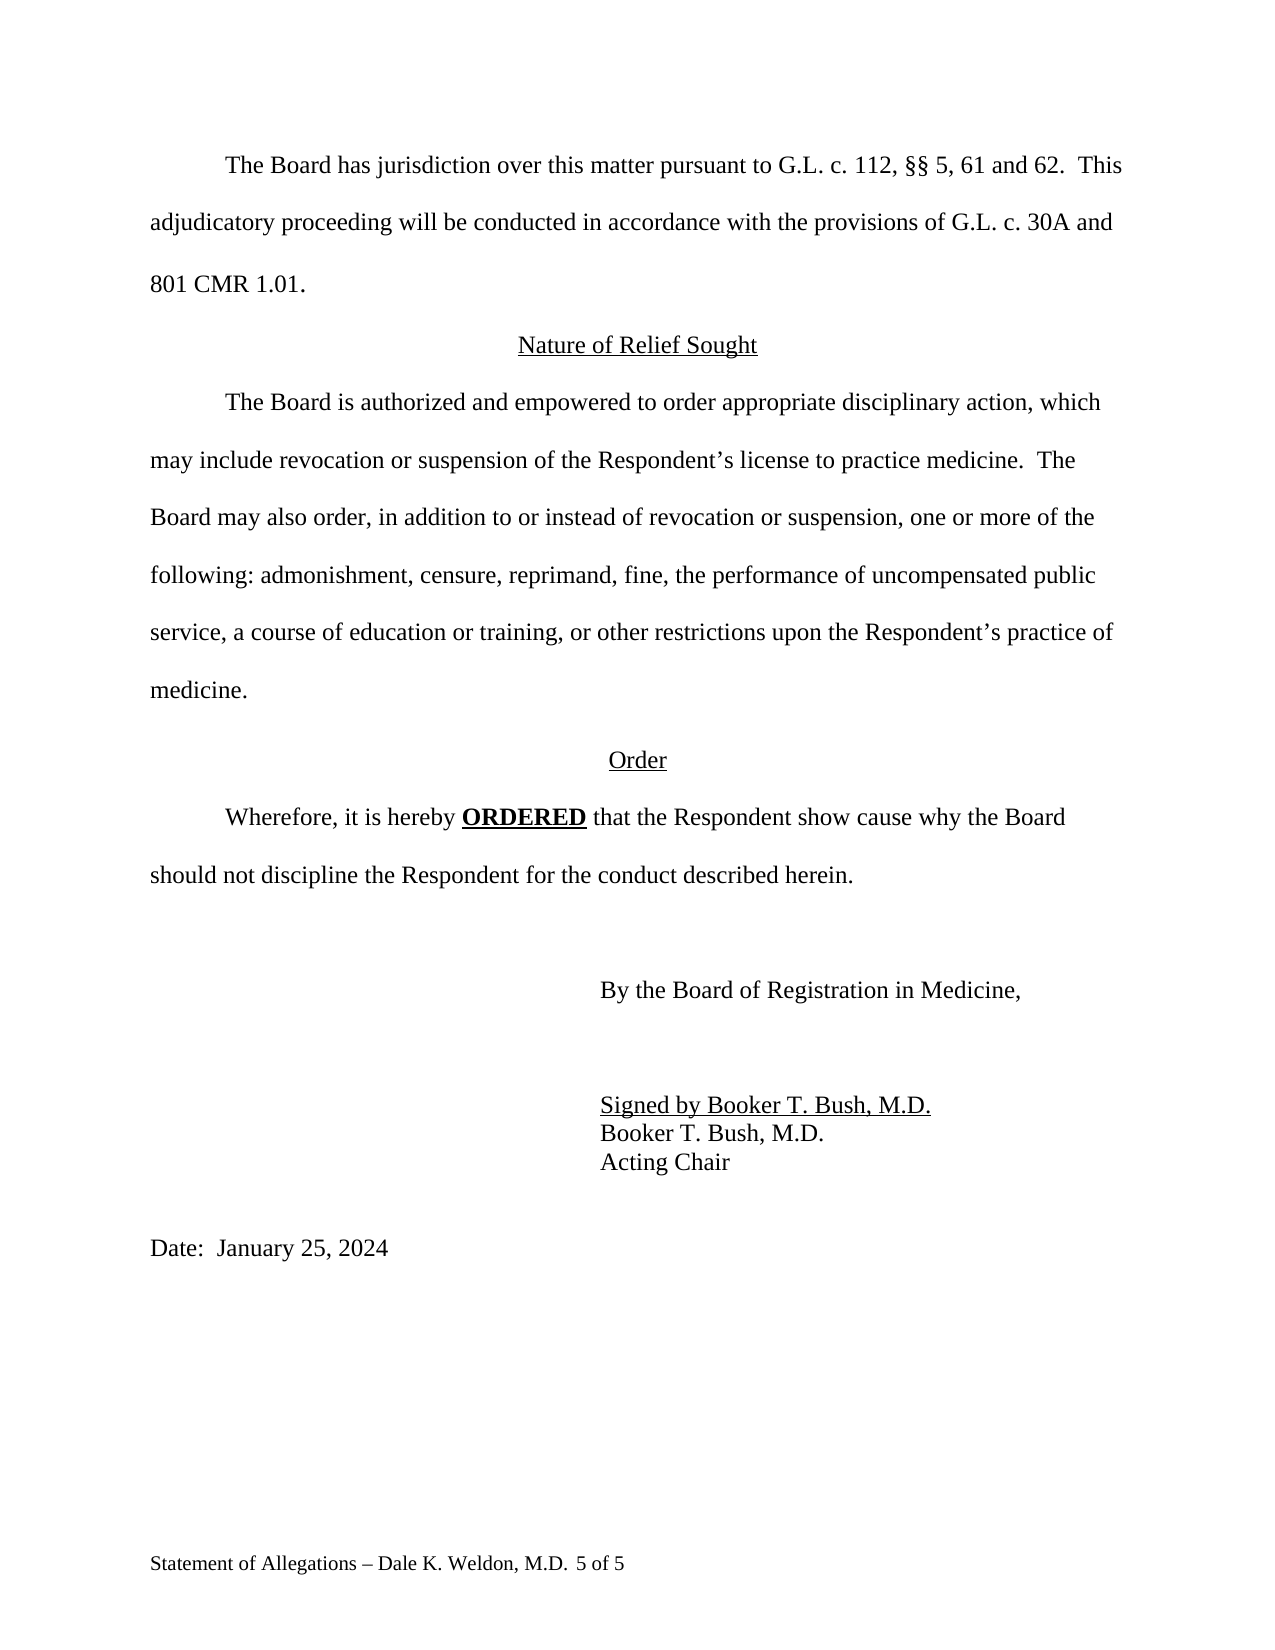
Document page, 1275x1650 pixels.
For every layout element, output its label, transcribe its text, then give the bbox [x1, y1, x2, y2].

text Wherefore, it is hereby ORDERED that the Respondent show cause why the Board should not discipline the Respondent for the conduct described herein. [150, 802, 1125, 888]
text Booker T. Bush, M.D. [150, 1118, 1116, 1147]
text Signed by Booker T. Bush, M.D. [150, 1090, 1116, 1118]
subtitle Order [150, 745, 1125, 773]
text Nature of Relief Sought [150, 330, 1125, 358]
text The Board is authorized and empowered to order appropriate disciplinary action, which may include revocation or suspension of the Respondent’s license to practice medicine. The Board may also order, in addition to or instead of revocation or suspension, one or more of the following: admonishment, censure, reprimand, fine, the performance of uncompensated public service, a course of education or training, or other restrictions upon the Respondent’s practice of medicine. [150, 387, 1125, 703]
text By the Board of Registration in Medicine, [525, 975, 1116, 1003]
text Acting Chair [150, 1147, 1116, 1176]
text The Board has jurisdiction over this matter pursuant to G.L. c. 112, §§ 5, 61 and 62. This adjudicatory proceeding will be conducted in accordance with the provisions of G.L. c. 30A and 801 CMR 1.01. [150, 150, 1125, 298]
text Date: January 25, 2024 [150, 1233, 1116, 1262]
